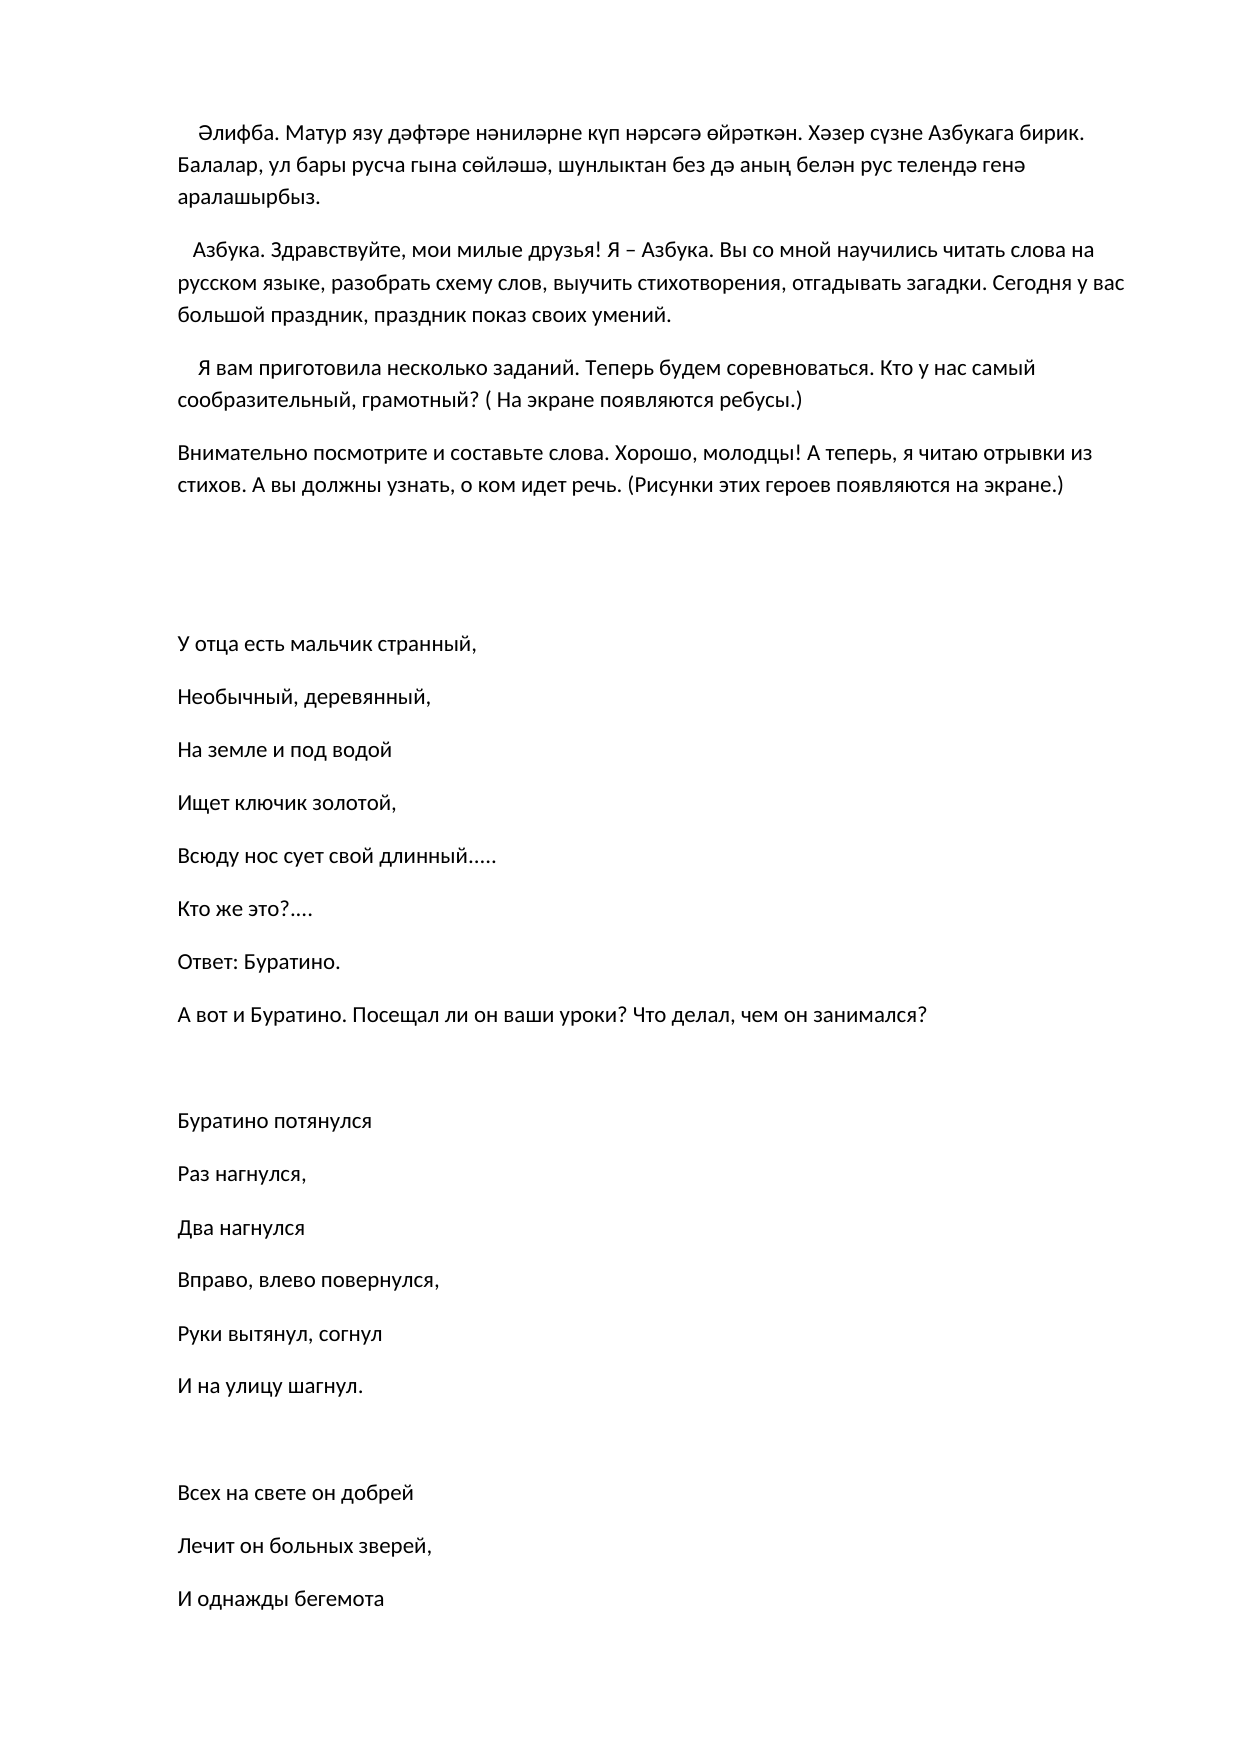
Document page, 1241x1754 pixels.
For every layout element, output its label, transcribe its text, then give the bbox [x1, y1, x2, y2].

text И однажды бегемота [177, 1584, 1152, 1612]
text У отца есть мальчик странный, [177, 629, 1152, 657]
text Кто же это?.... [177, 894, 1152, 922]
text Лечит он больных зверей, [177, 1531, 1152, 1559]
text Азбука. Здравствуйте, мои милые друзья! Я – Азбука. Вы со мной научились читать слова на русском языке, разобрать схему слов, выучить стихотворения, отгадывать загадки. Сегодня у вас большой праздник, праздник показ своих умений. [177, 236, 1152, 328]
text Вправо, влево повернулся, [177, 1266, 1152, 1294]
text Руки вытянул, согнул [177, 1319, 1152, 1347]
text И на улицу шагнул. [177, 1372, 1152, 1400]
text Ответ: Буратино. [177, 947, 1152, 976]
text Внимательно посмотрите и составьте слова. Хорошо, молодцы! А теперь, я читаю отрывки из стихов. А вы должны узнать, о ком идет речь. (Рисунки этих героев появляются на экране.) [177, 438, 1152, 498]
text Ищет ключик золотой, [177, 788, 1152, 816]
text Буратино потянулся [177, 1107, 1152, 1134]
text Я вам приготовила несколько заданий. Теперь будем соревноваться. Кто у нас самый сообразительный, грамотный? ( На экране появляются ребусы.) [177, 353, 1152, 413]
text Два нагнулся [177, 1213, 1152, 1241]
text Әлифба. Матур язу дәфтәре нәниләрне күп нәрсәгә өйрәткән. Хәзер сүзне Азбукага бирик. Балалар, ул бары русча гына сөйләшә, шунлыктан без дә аның белән рус телендә генә аралашырбыз. [177, 118, 1152, 211]
text Необычный, деревянный, [177, 682, 1152, 710]
text А вот и Буратино. Посещал ли он ваши уроки? Что делал, чем он занимался? [177, 1001, 1152, 1028]
text Раз нагнулся, [177, 1159, 1152, 1188]
text Всех на свете он добрей [177, 1478, 1152, 1506]
text На земле и под водой [177, 735, 1152, 763]
text Всюду нос сует свой длинный..... [177, 841, 1152, 869]
